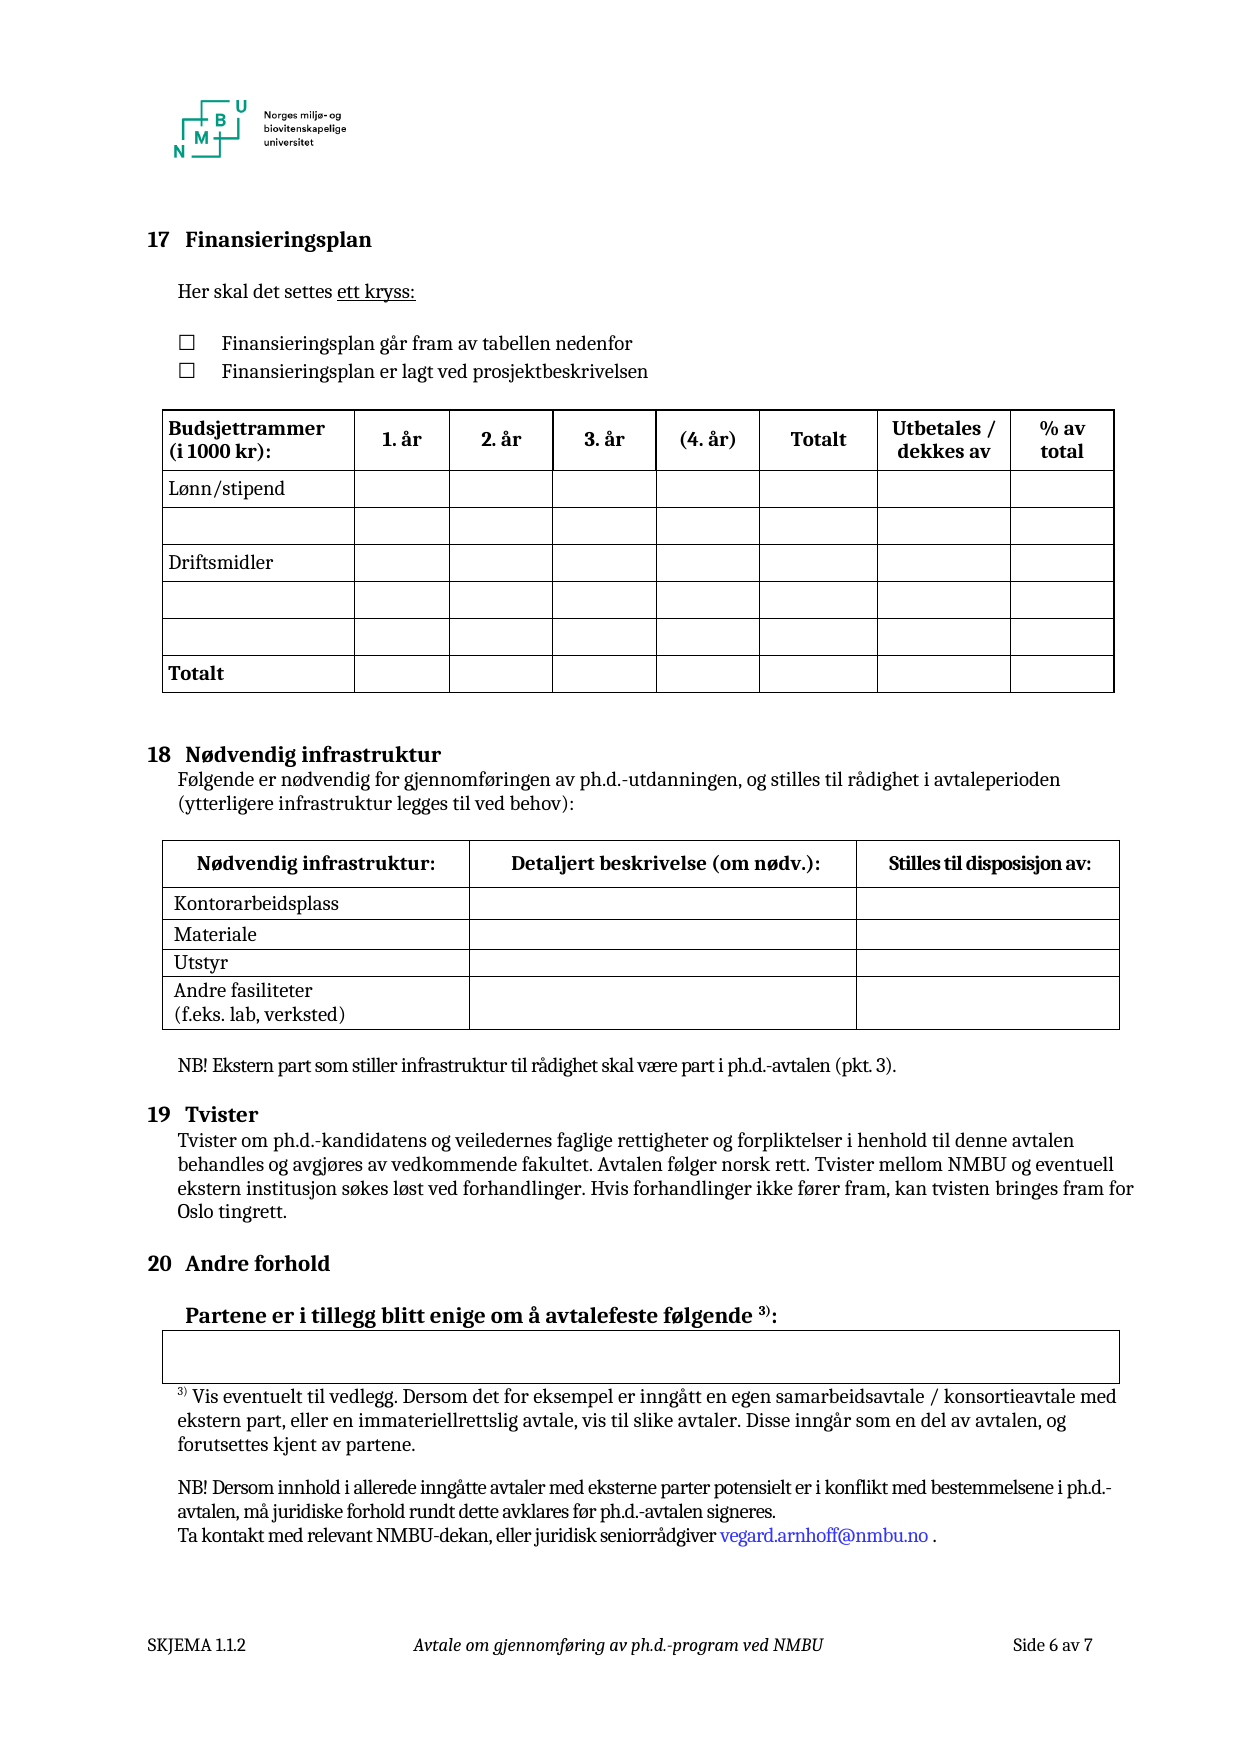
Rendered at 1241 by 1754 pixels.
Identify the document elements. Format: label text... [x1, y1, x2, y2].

table_cell [760, 508, 877, 544]
table_header 2. år [450, 411, 552, 470]
table_cell Lønn/stipend [163, 471, 354, 507]
table_cell [163, 582, 354, 618]
table_cell [355, 508, 449, 544]
table_cell [878, 656, 1010, 692]
text Finansieringsplan er lagt ved prosjektbeskrivelsen [177, 356, 1137, 385]
table_cell [553, 508, 656, 544]
table_header Detaljert beskrivelse (om nødv.): [470, 841, 856, 887]
text Tvister om ph.d.-kandidatens og veiledernes faglige rettigheter og forpliktelser i henhold til denne avtalen behandles og avgjøres av vedkommende fakultet. Avtalen følger norsk rett. Tvister mellom NMBU og eventuell ekstern institusjon søkes løst ved forhandlinger. Hvis forhandlinger ikke fører fram, kan tvisten bringes fram for Oslo tingrett. [177, 1128, 1137, 1224]
table_header 1. år [355, 411, 449, 470]
table_cell [760, 656, 877, 692]
table_cell [760, 545, 877, 581]
table_cell [657, 582, 759, 618]
table_cell [450, 619, 552, 655]
table_cell [450, 508, 552, 544]
table_cell [163, 508, 354, 544]
table_cell [450, 545, 552, 581]
table_cell [857, 888, 1119, 919]
text Finansieringsplan går fram av tabellen nedenfor [177, 328, 1137, 356]
text NB! Dersom innhold i allerede inngåtte avtaler med eksterne parter potensielt er i konflikt med bestemmelsene i ph.d.-avtalen, må juridiske forhold rundt dette avklares før ph.d.-avtalen signeres. Ta kontakt med relevant NMBU-dekan, eller juridisk seniorrådgiver vegard.arnhoff@nmbu.no . [177, 1475, 1137, 1547]
table_cell [355, 582, 449, 618]
table_cell Utstyr [163, 950, 469, 976]
text Nødvendig infrastruktur [148, 741, 1137, 768]
table_cell [878, 545, 1010, 581]
table_cell Materiale [163, 920, 469, 949]
text NB! Ekstern part som stiller infrastruktur til rådighet skal være part i ph.d.-avtalen (pkt. 3). [177, 1030, 1137, 1078]
table_cell [450, 656, 552, 692]
table_cell Kontorarbeidsplass [163, 888, 469, 919]
text 3) Vis eventuelt til vedlegg. Dersom det for eksempel er inngått en egen samarbeidsavtale / konsortieavtale med ekstern part, eller en immateriellrettslig avtale, vis til slike avtaler. Disse inngår som en del av avtalen, og forutsettes kjent av partene. [177, 1384, 1137, 1456]
table_cell [355, 619, 449, 655]
table_cell [553, 471, 656, 507]
text Følgende er nødvendig for gjennomføringen av ph.d.-utdanningen, og stilles til rådighet i avtaleperioden (ytterligere infrastruktur legges til ved behov): [177, 768, 1137, 840]
table_cell [657, 656, 759, 692]
table_header 3. år [554, 411, 655, 470]
text Her skal det settes ett kryss: [148, 280, 1137, 304]
table_cell [657, 619, 759, 655]
table_cell [857, 950, 1119, 976]
table_cell [760, 619, 877, 655]
table_cell [657, 508, 759, 544]
table_cell [857, 977, 1119, 1029]
table_cell [1011, 582, 1113, 618]
table_cell [878, 582, 1010, 618]
table_cell [1011, 471, 1113, 507]
text Tvister [148, 1102, 1137, 1128]
text Finansieringsplan [148, 227, 1137, 280]
text Andre forhold Partene er i tillegg blitt enige om å avtalefeste følgende 3): [148, 1251, 1137, 1329]
table_header Totalt [760, 411, 877, 470]
table_cell [450, 582, 552, 618]
table_cell [355, 656, 449, 692]
table_header Stilles til disposisjon av: [857, 841, 1119, 887]
table_cell [470, 950, 856, 976]
table_cell [450, 471, 552, 507]
table_cell [657, 545, 759, 581]
table_cell Totalt [163, 656, 354, 692]
table_cell Driftsmidler [163, 545, 354, 581]
table_cell [760, 582, 877, 618]
table_cell [760, 471, 877, 507]
table_header Nødvendig infrastruktur: [163, 841, 469, 887]
table_cell Andre fasiliteter (f.eks. lab, verksted) [163, 977, 469, 1029]
table_header % av total [1011, 411, 1113, 470]
table_cell [878, 471, 1010, 507]
table_cell [1011, 619, 1113, 655]
table_cell [553, 582, 656, 618]
table_cell [470, 977, 856, 1029]
table_cell [355, 545, 449, 581]
table_header (4. år) [657, 411, 759, 470]
table_cell [857, 920, 1119, 949]
table_cell [878, 619, 1010, 655]
table_cell [355, 471, 449, 507]
table_cell [553, 545, 656, 581]
table_cell [878, 508, 1010, 544]
table_header [1108, 1331, 1119, 1383]
table_cell [163, 619, 354, 655]
table_cell [553, 656, 656, 692]
table_cell [1011, 656, 1113, 692]
table_cell [470, 888, 856, 919]
table_cell [1011, 508, 1113, 544]
table_cell [553, 619, 656, 655]
table_cell [470, 920, 856, 949]
table_header Utbetales / dekkes av [878, 411, 1010, 470]
table_header [163, 1331, 174, 1383]
picture [147, 73, 570, 185]
table_header Budsjettrammer (i 1000 kr): [163, 411, 354, 470]
table_cell [1011, 545, 1113, 581]
table_cell [657, 471, 759, 507]
